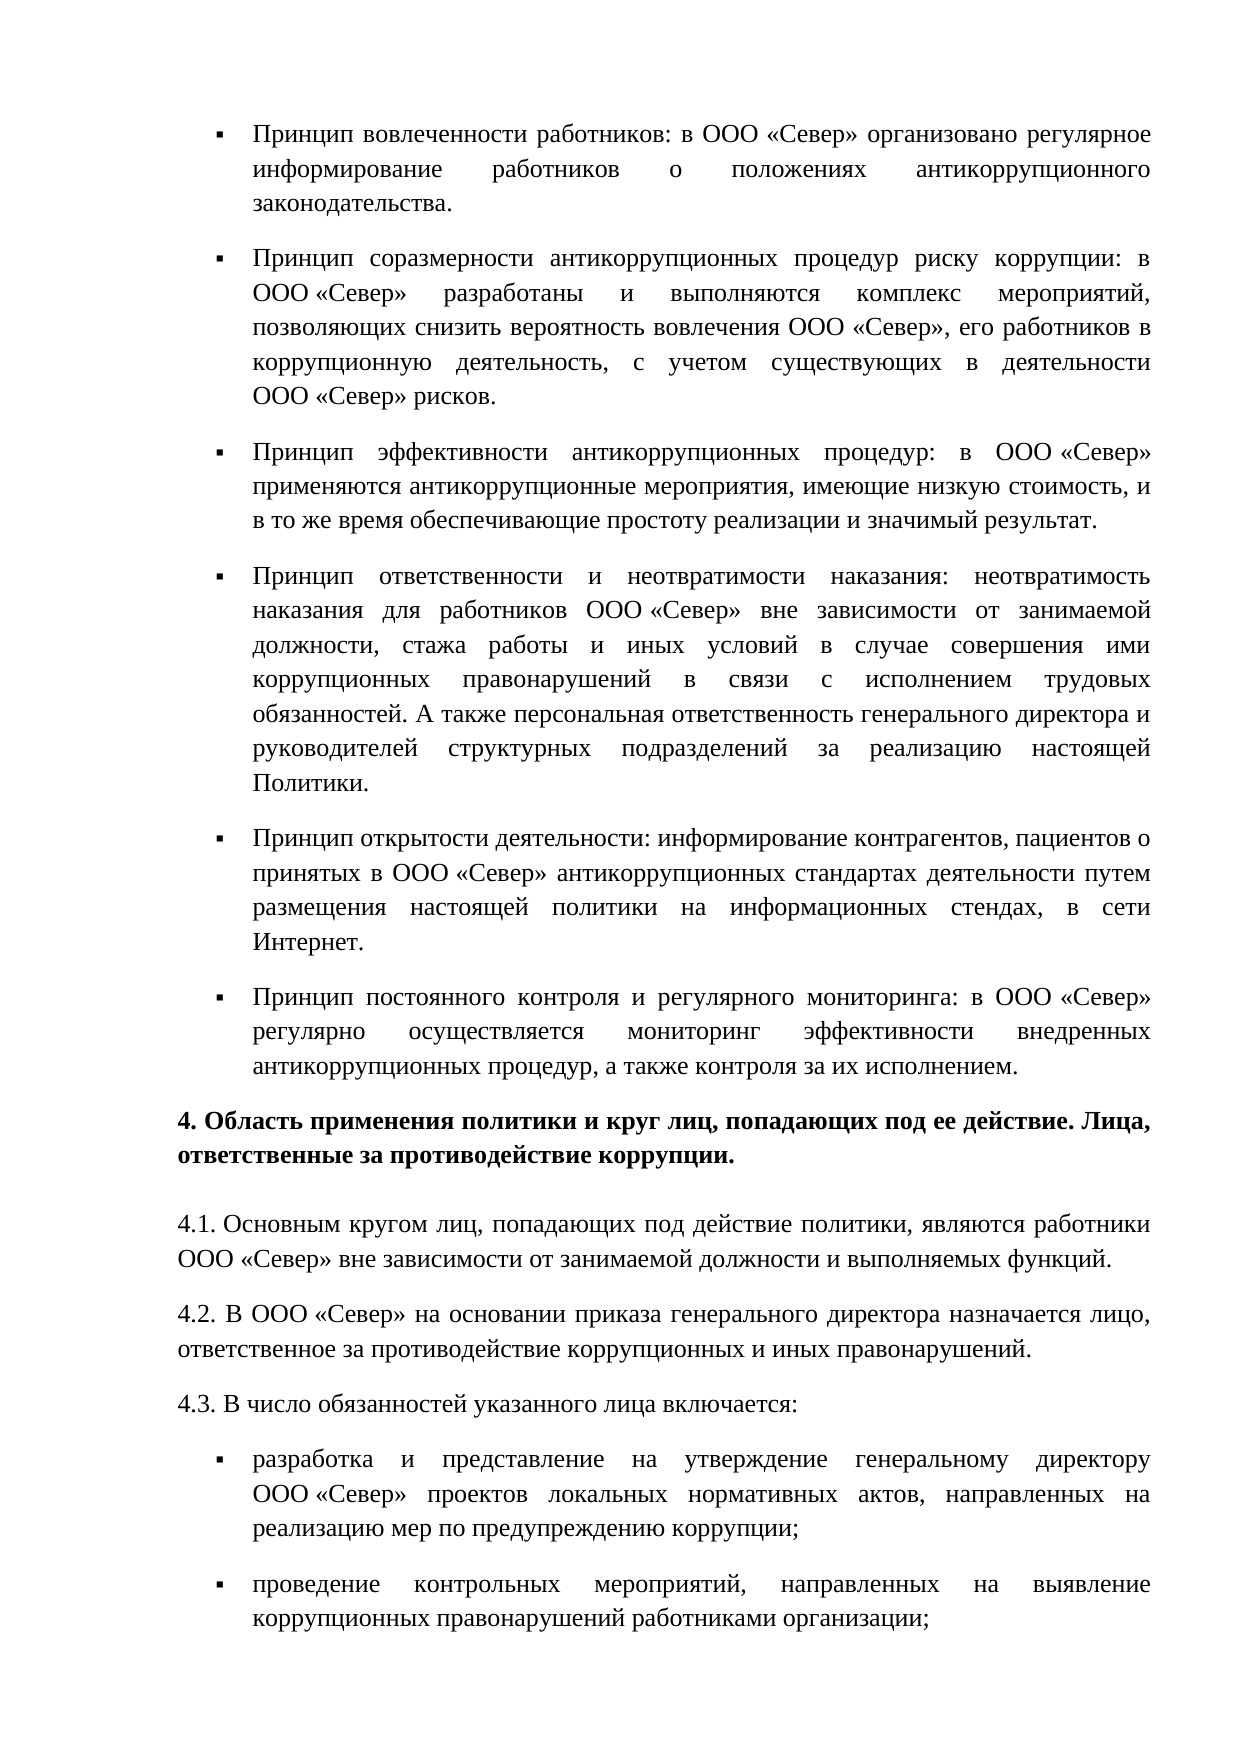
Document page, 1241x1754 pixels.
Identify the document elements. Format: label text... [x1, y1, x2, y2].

list проведение контрольных мероприятий, направленных на выявление коррупционных правонарушений работниками организации; [215, 1568, 1152, 1632]
list разработка и представление на утверждение генеральному директору ООО «Север» проектов локальных нормативных актов, направленных на реализацию мер по предупреждению коррупции; [215, 1443, 1152, 1542]
list Принцип ответственности и неотвратимости наказания: неотвратимость наказания для работников ООО «Север» вне зависимости от занимаемой должности, стажа работы и иных условий в случае совершения ими коррупционных правонарушений в связи с исполнением трудовых обязанностей. А также персональная ответственность генерального директора и руководителей структурных подразделений за реализацию настоящей Политики. [215, 560, 1152, 797]
list Принцип открытости деятельности: информирование контрагентов, пациентов о принятых в ООО «Север» антикоррупционных стандартах деятельности путем размещения настоящей политики на информационных стендах, в сети Интернет. [215, 822, 1152, 956]
text 4.1. Основным кругом лиц, попадающих под действие политики, являются работники ООО «Север» вне зависимости от занимаемой должности и выполняемых функций. [177, 1208, 1152, 1273]
text 4.2. В ООО «Север» на основании приказа генерального директора назначается лицо, ответственное за противодействие коррупционных и иных правонарушений. [177, 1298, 1152, 1363]
list Принцип соразмерности антикоррупционных процедур риску коррупции: в ООО «Север» разработаны и выполняются комплекс мероприятий, позволяющих снизить вероятность вовлечения ООО «Север», его работников в коррупционную деятельность, с учетом существующих в деятельности ООО «Север» рисков. [215, 242, 1152, 410]
list Принцип постоянного контроля и регулярного мониторинга: в ООО «Север» регулярно осуществляется мониторинг эффективности внедренных антикоррупционных процедур, а также контроля за их исполнением. [215, 981, 1152, 1080]
list Принцип вовлеченности работников: в ООО «Север» организовано регулярное информирование работников о положениях антикоррупционного законодательства. [215, 118, 1152, 217]
text 4.3. В число обязанностей указанного лица включается: [177, 1388, 1152, 1418]
text 4. Область применения политики и круг лиц, попадающих под ее действие. Лица, ответственные за противодействие коррупции. [177, 1105, 1152, 1169]
list Принцип эффективности антикоррупционных процедур: в ООО «Север» применяются антикоррупционные мероприятия, имеющие низкую стоимость, и в то же время обеспечивающие простоту реализации и значимый результат. [215, 436, 1152, 534]
